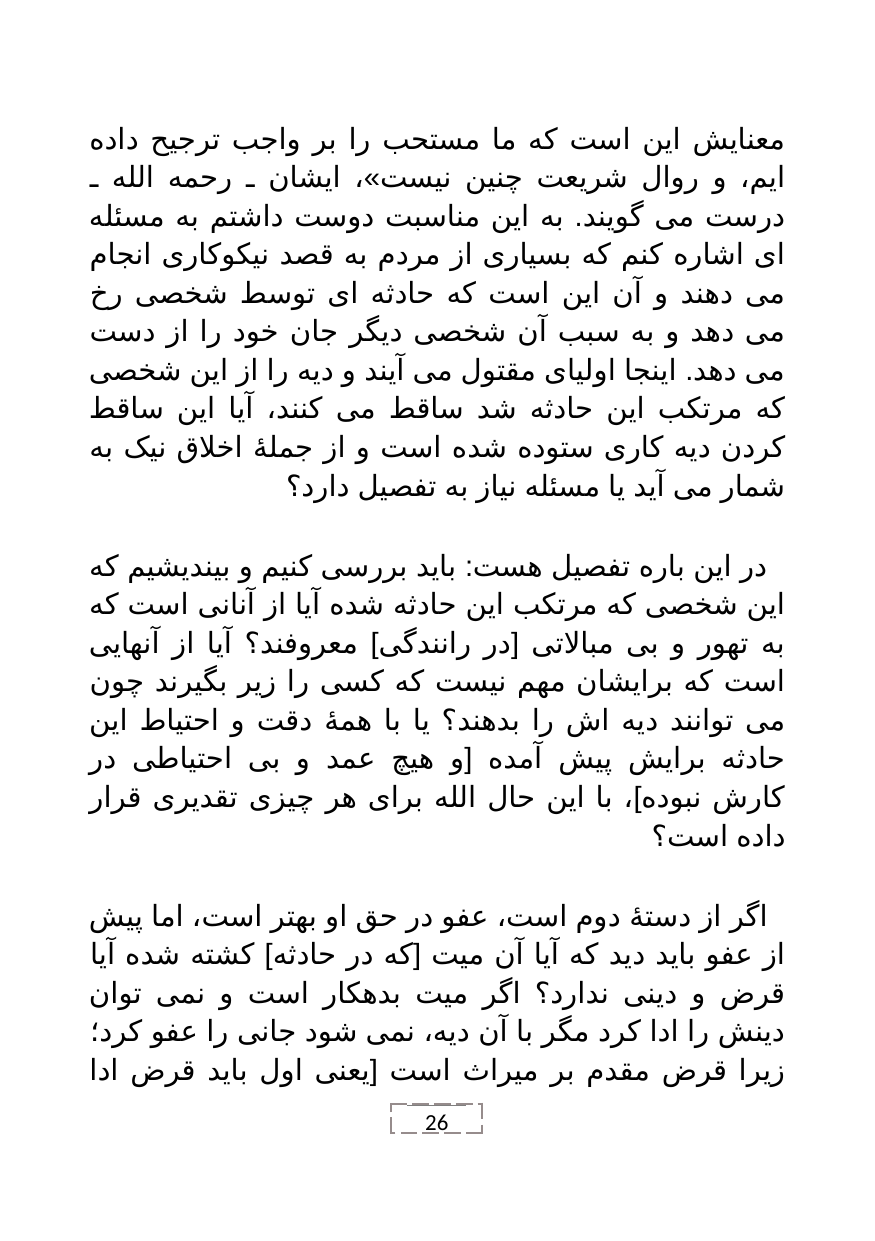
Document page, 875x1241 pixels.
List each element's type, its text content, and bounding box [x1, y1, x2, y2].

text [89, 899, 785, 1087]
text در این باره تفصیل هست: باید بررسی کنیم و بیندیشیم که این شخصی که مرتکب این حادثه شده آیا از آنانی است که به تهور و بی مبالاتی [در رانندگی] معروفند؟ آیا از آنهایی است که برایشان مهم نیست که کسی را زیر بگیرند چون می توانند دیه اش را بدهند؟ یا با همهٔ دقت و احتیاط این حادثه برایش پیش آمده [و هیچ عمد و بی احتیاطی در کارش نبوده]، با این حال الله برای هر چیزی تقدیری قرار داده است؟ [89, 549, 785, 852]
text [89, 122, 785, 502]
